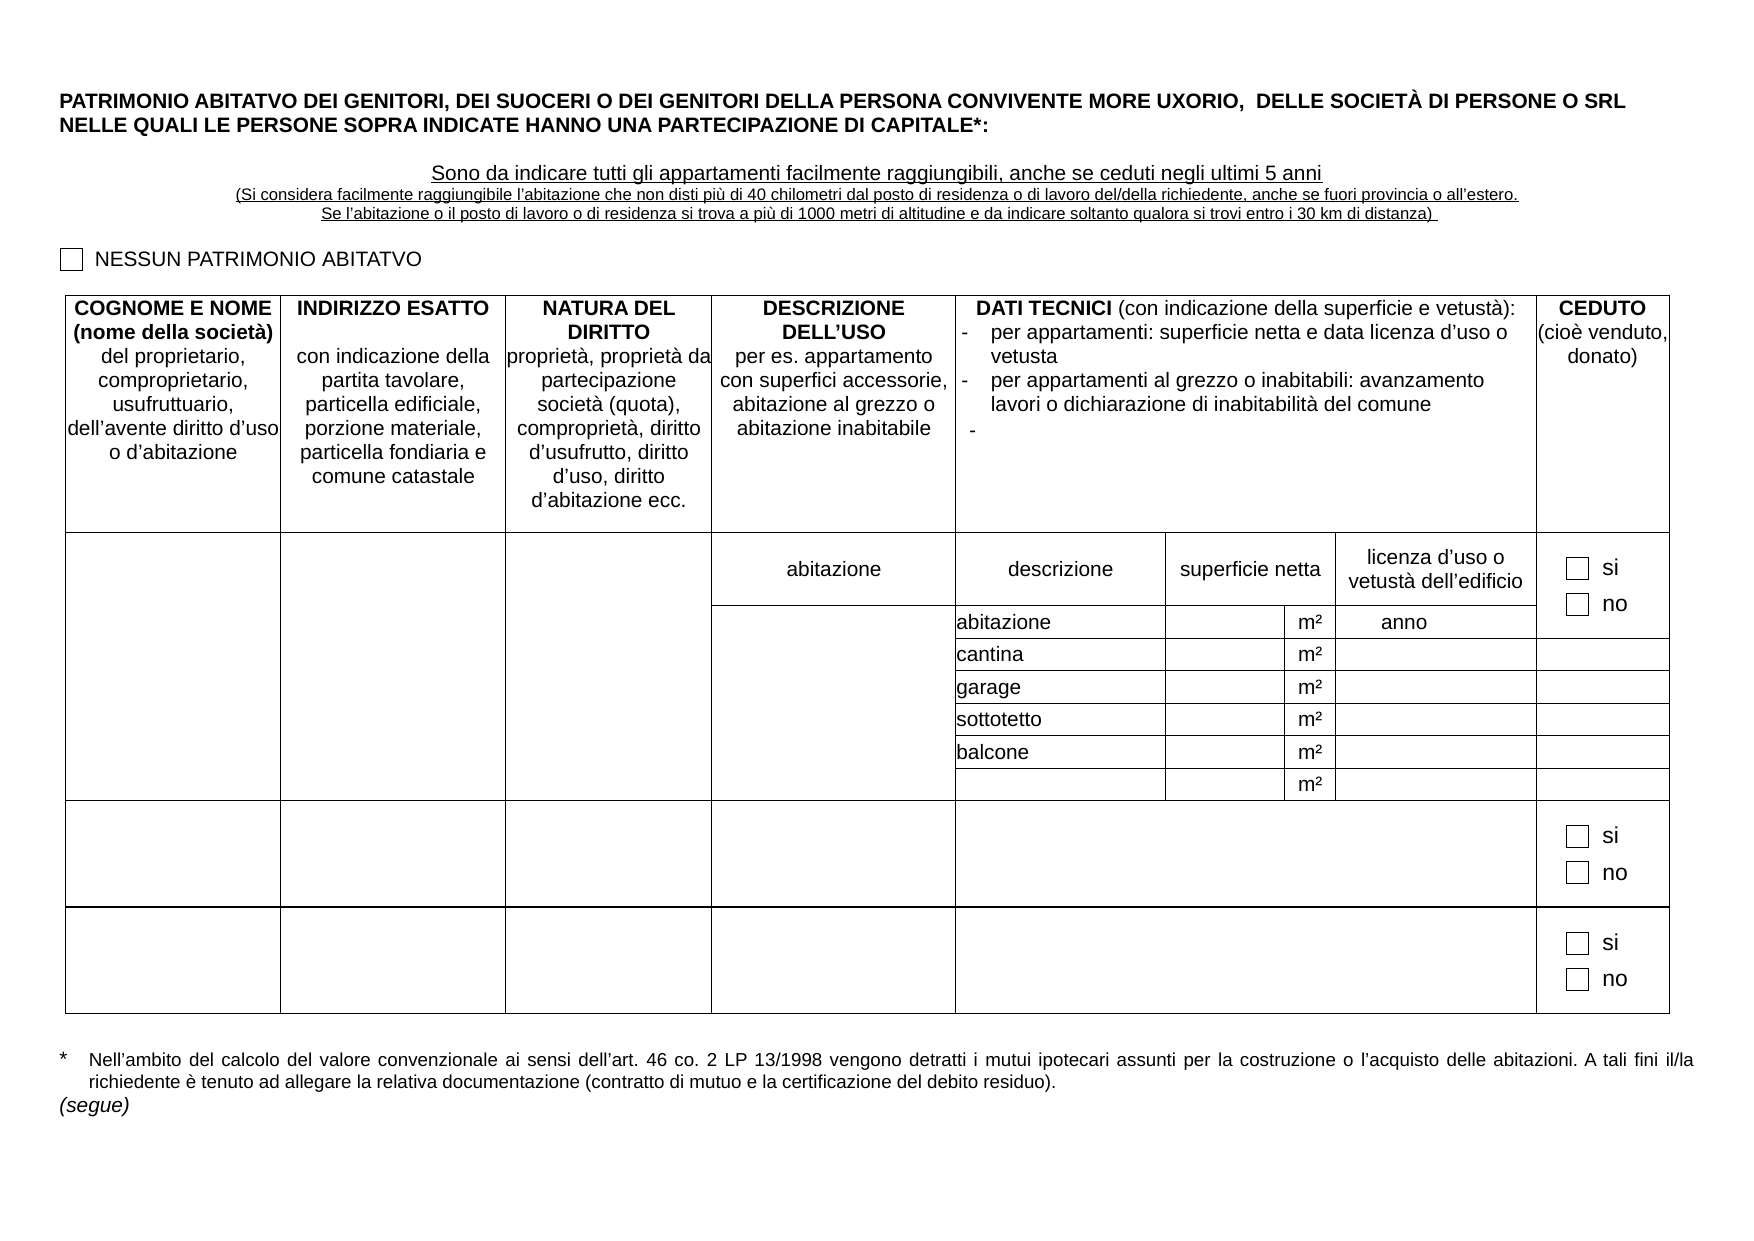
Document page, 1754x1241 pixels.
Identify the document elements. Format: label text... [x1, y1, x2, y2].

text (Si considera facilmente raggiungibile l’abitazione che non disti più di 40 chilometri dal posto di residenza o di lavoro del/della richiedente, anche se fuori provincia o all’estero. [59, 184, 1695, 204]
table_header descrizione dell’uso per es. appartamento con superfici accessorie, abitazione al grezzo o abitazione inabitabile [712, 296, 955, 532]
table_header dati tecnici (con indicazione della superficie e vetustà): per appartamenti: superficie netta e data licenza d’uso o vetusta per appartamenti al grezzo o inabitabili: avanzamento lavori o dichiarazione di inabitabilità del comune [956, 296, 1536, 532]
table_cell cantina [956, 639, 1165, 670]
table_cell [506, 801, 711, 906]
table_cell [1166, 639, 1284, 670]
table_cell m² [1285, 736, 1335, 767]
table_cell [1537, 671, 1669, 702]
table_cell m² [1285, 639, 1335, 670]
table_cell [1166, 671, 1284, 702]
text Sono da indicare tutti gli appartamenti facilmente raggiungibili, anche se ceduti negli ultimi 5 anni [59, 161, 1695, 184]
table_cell [1537, 769, 1669, 800]
table_cell [1537, 639, 1669, 670]
table_cell [281, 801, 505, 906]
table_cell si no [1537, 533, 1669, 637]
text Patrimonio abitatvo DEI GENITORI, DEI suocerI O dei genitori della persona convivente more uxorio, delle SOCIETÀ DI PERSONE O SRL NELLE QUALI LE PERSONE SOPRA INDICATE HANNO UNA PARTECIPAZIONE DI CAPITALE*: [59, 89, 1695, 137]
table_cell [956, 801, 1536, 906]
table_cell [956, 908, 1536, 1013]
table_cell [66, 801, 280, 906]
table_cell licenza d’uso o vetustà dell’edificio [1336, 533, 1536, 605]
table_cell [281, 908, 505, 1013]
table_cell anno [1336, 606, 1536, 637]
table_cell m² [1285, 606, 1335, 637]
table_cell [712, 606, 955, 800]
table_cell [1336, 769, 1536, 800]
table_cell abitazione [712, 533, 955, 605]
text Se l’abitazione o il posto di lavoro o di residenza si trova a più di 1000 metri di altitudine e da indicare soltanto qualora si trovi entro i 30 km di distanza) [59, 204, 1695, 223]
table_cell [1336, 671, 1536, 702]
table_cell [506, 908, 711, 1013]
table_cell abitazione [956, 606, 1165, 637]
table_cell [956, 769, 1165, 800]
table_header indirizzo ESATTO con indicazione della partita tavolare, particella edificiale, porzione materiale, particella fondiaria e comune catastale [281, 296, 505, 532]
table_cell [281, 533, 505, 800]
table_header ceduto (cioè venduto, donato) [1537, 296, 1669, 532]
table_cell [1336, 639, 1536, 670]
table_header natura del diritto proprietà, proprietà da partecipazione società (quota), comproprietà, diritto d’usufrutto, diritto d’uso, diritto d’abitazione ecc. [506, 296, 711, 532]
table_cell descrizione [956, 533, 1165, 605]
table_cell [66, 908, 280, 1013]
table_cell [712, 908, 955, 1013]
table_cell [1336, 704, 1536, 735]
table_header cognome e nome (nome della società) del proprietario, comproprietario, usufruttuario, dell’avente diritto d’uso o d’abitazione [66, 296, 280, 532]
table_cell [1537, 704, 1669, 735]
table_cell [1537, 736, 1669, 767]
table_cell garage [956, 671, 1165, 702]
table_cell [1166, 736, 1284, 767]
table_cell [506, 533, 711, 800]
table_cell [1166, 606, 1284, 637]
table_cell superficie netta [1166, 533, 1335, 605]
table_cell si no [1537, 801, 1669, 906]
table_cell [1336, 736, 1536, 767]
table_cell balcone [956, 736, 1165, 767]
table_cell [1166, 769, 1284, 800]
table_cell si no [1537, 908, 1669, 1013]
table_cell [66, 533, 280, 800]
text (segue) [59, 1093, 1695, 1117]
table_cell m² [1285, 671, 1335, 702]
text * Nell’ambito del calcolo del valore convenzionale ai sensi dell’art. 46 co. 2 LP 13/1998 vengono detratti i mutui ipotecari assunti per la costruzione o l’acquisto delle abitazioni. A tali fini il/la richiedente è tenuto ad allegare la relativa documentazione (contratto di mutuo e la certificazione del debito residuo). [59, 1047, 1695, 1093]
table_cell [712, 801, 955, 906]
table_cell [1166, 704, 1284, 735]
text NESSUN patrimonio ABITATVO [59, 247, 1695, 271]
table_cell sottotetto [956, 704, 1165, 735]
table_cell m² [1285, 769, 1335, 800]
table_cell m² [1285, 704, 1335, 735]
